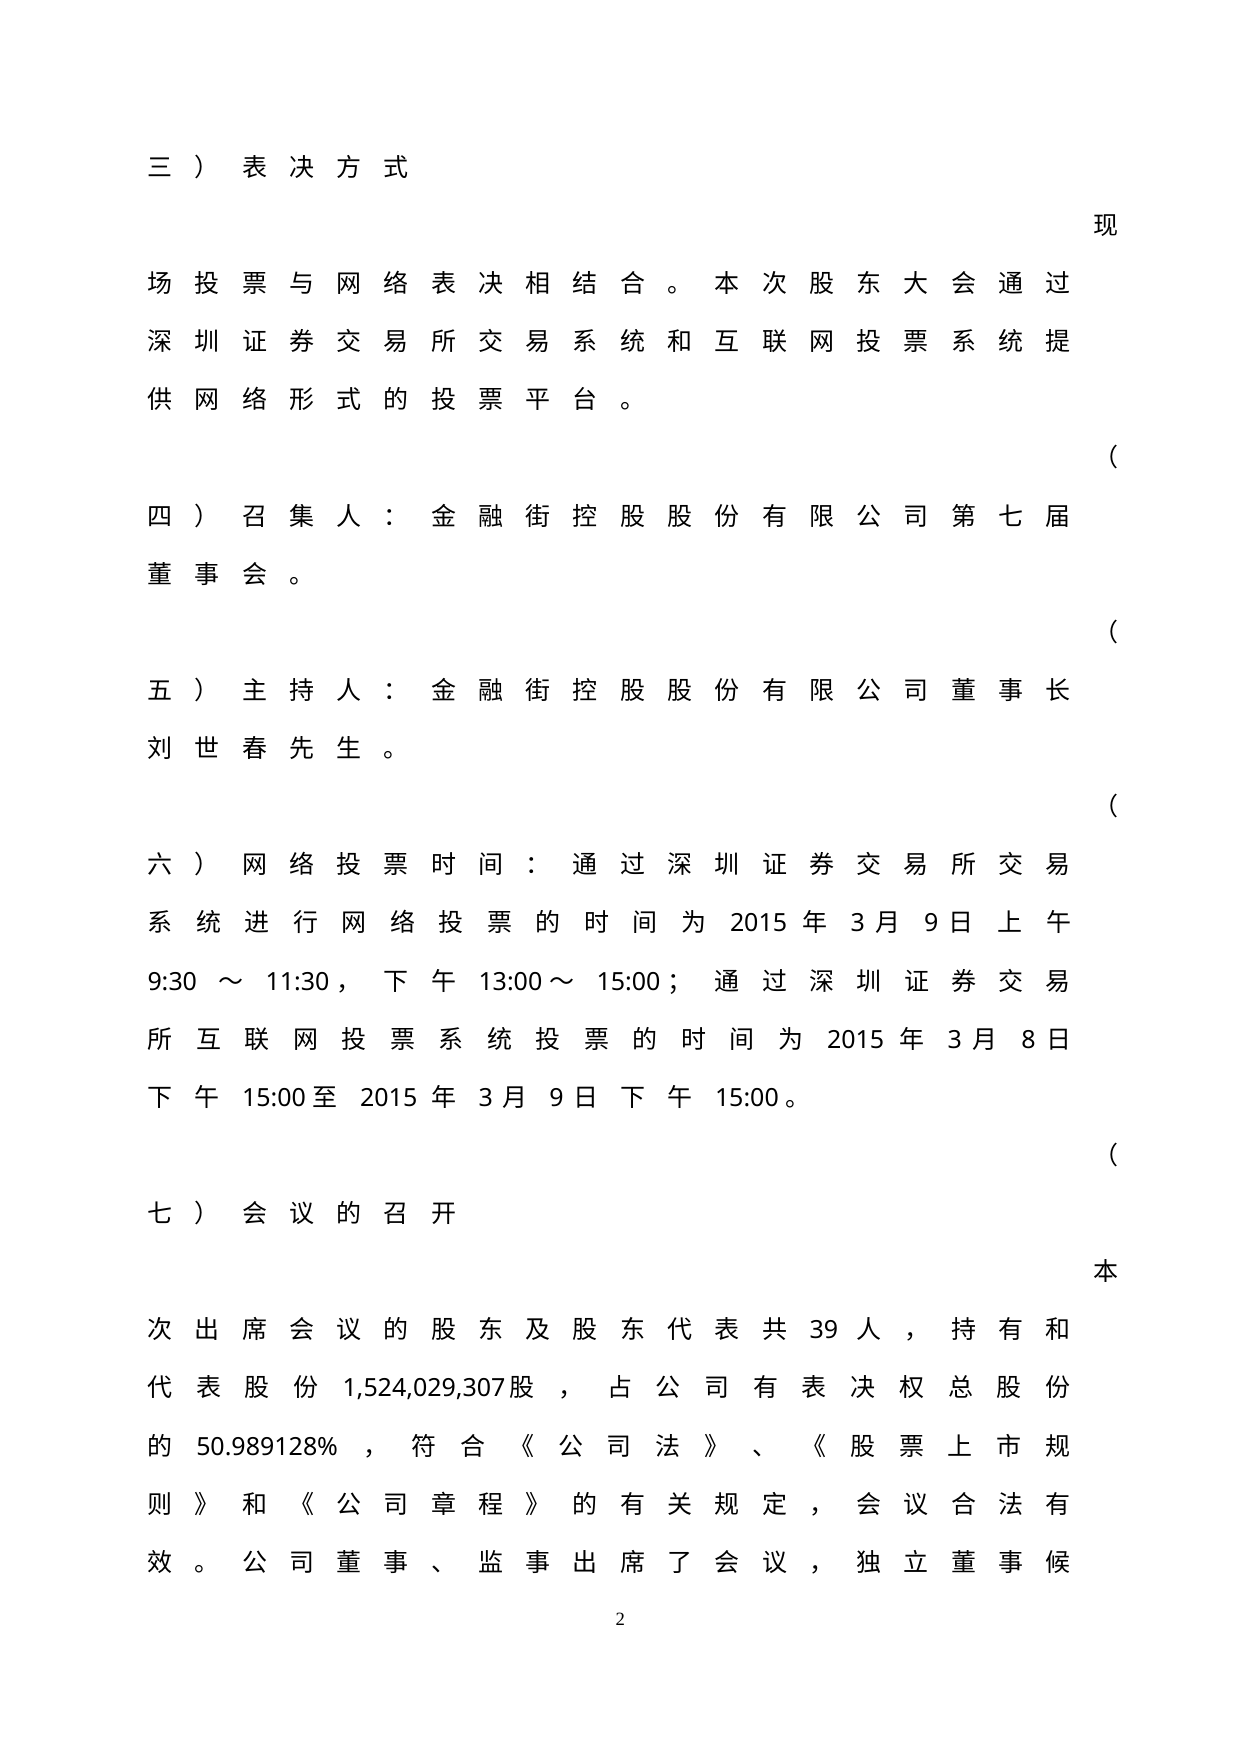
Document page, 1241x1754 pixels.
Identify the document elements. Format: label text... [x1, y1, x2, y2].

text （三）表决方式 [147, 136, 1093, 194]
text （七）会议的召开 [147, 1124, 1093, 1241]
text （四）召集人：金融街控股股份有限公司第七届董事会。 [147, 427, 1093, 601]
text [147, 1241, 1093, 1589]
text 现场投票与网络表决相结合。本次股东大会通过深圳证券交易所交易系统和互联网投票系统提供网络形式的投票平台。 [147, 194, 1093, 427]
text （六）网络投票时间：通过深圳证券交易所交易系统进行网络投票的时间为2015年3月9日上午9:30～11:30，下午13:00～15:00；通过深圳证券交易所互联网投票系统投票的时间为2015年3月8日下午15:00至2015年3月9日下午15:00。 [147, 776, 1093, 1124]
text （五）主持人：金融街控股股份有限公司董事长刘世春先生。 [147, 601, 1093, 776]
